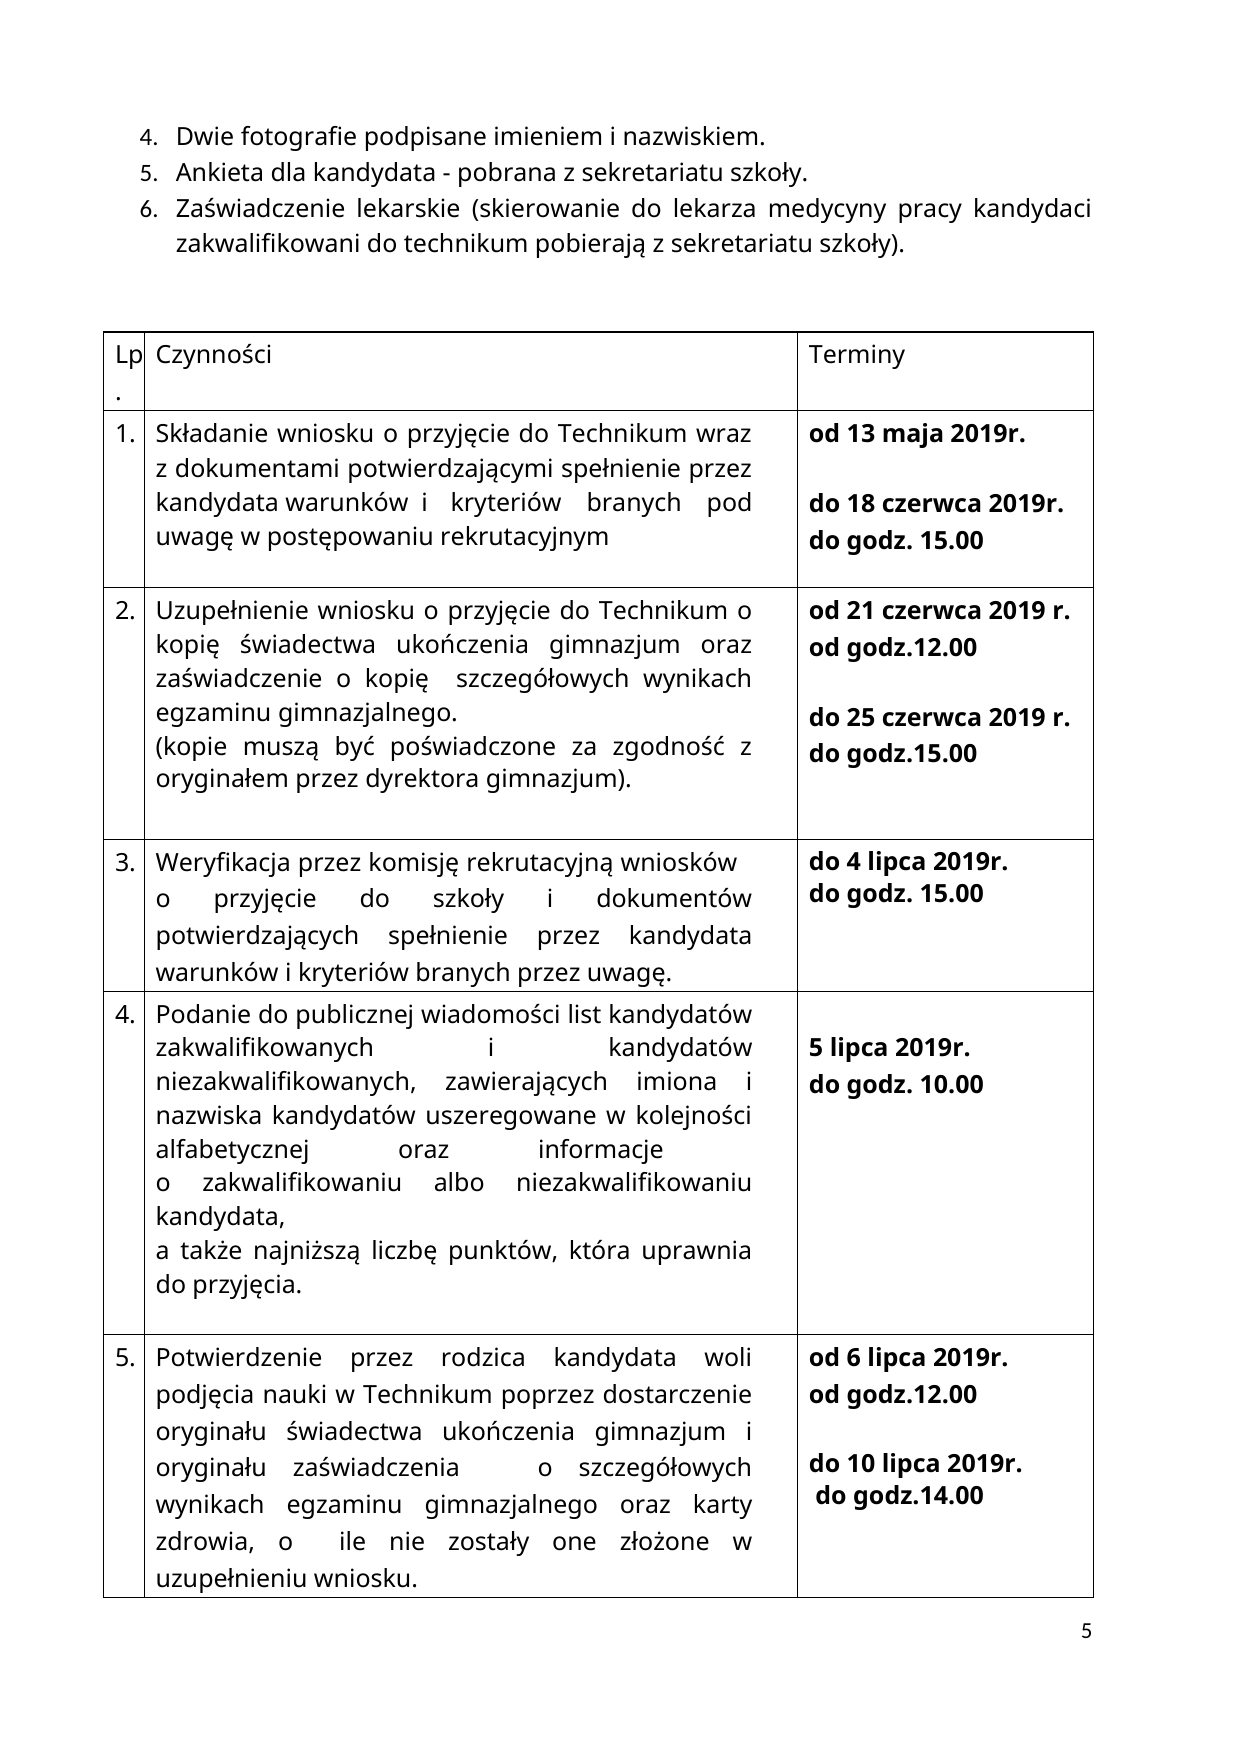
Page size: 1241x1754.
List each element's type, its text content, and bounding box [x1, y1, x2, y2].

list Dwie fotografie podpisane imieniem i nazwiskiem. [139, 118, 1093, 152]
table_cell 5 lipca 2019r. do godz. 10.00 [798, 992, 1093, 1334]
list Zaświadczenie lekarskie (skierowanie do lekarza medycyny pracy kandydaci zakwalifikowani do technikum pobierają z sekretariatu szkoły). [139, 191, 1093, 259]
table_cell od 21 czerwca 2019 r. od godz.12.00 do 25 czerwca 2019 r. do godz.15.00 [798, 588, 1093, 838]
table_cell 2. [104, 588, 144, 838]
table_cell od 13 maja 2019r. do 18 czerwca 2019r. do godz. 15.00 [798, 411, 1093, 587]
table_header Terminy [798, 333, 1093, 410]
table_cell 1. [104, 411, 144, 587]
table_cell 4. [104, 992, 144, 1334]
table_cell 3. [104, 840, 144, 991]
table_cell Weryfikacja przez komisję rekrutacyjną wniosków o przyjęcie do szkoły i dokumentów potwierdzających spełnienie przez kandydata warunków i kryteriów branych przez uwagę. [145, 840, 797, 991]
table_header Czynności [145, 333, 797, 410]
table_cell od 6 lipca 2019r. od godz.12.00 do 10 lipca 2019r. do godz.14.00 [798, 1335, 1093, 1597]
table_header Lp. [104, 333, 144, 410]
list Ankieta dla kandydata - pobrana z sekretariatu szkoły. [139, 154, 1093, 188]
table_cell Podanie do publicznej wiadomości list kandydatów zakwalifikowanych i kandydatów niezakwalifikowanych, zawierających imiona i nazwiska kandydatów uszeregowane w kolejności alfabetycznej oraz informacje o zakwalifikowaniu albo niezakwalifikowaniu kandydata, a także najniższą liczbę punktów, która uprawnia do przyjęcia. [145, 992, 797, 1334]
table_cell 5. [104, 1335, 144, 1597]
table_cell Składanie wniosku o przyjęcie do Technikum wraz z dokumentami potwierdzającymi spełnienie przez kandydata warunków i kryteriów branych pod uwagę w postępowaniu rekrutacyjnym [145, 411, 797, 587]
table_cell Potwierdzenie przez rodzica kandydata woli podjęcia nauki w Technikum poprzez dostarczenie oryginału świadectwa ukończenia gimnazjum i oryginału zaświadczenia o szczegółowych wynikach egzaminu gimnazjalnego oraz karty zdrowia, o ile nie zostały one złożone w uzupełnieniu wniosku. [145, 1335, 797, 1597]
table_cell do 4 lipca 2019r. do godz. 15.00 [798, 840, 1093, 991]
table_cell Uzupełnienie wniosku o przyjęcie do Technikum o kopię świadectwa ukończenia gimnazjum oraz zaświadczenie o kopię szczegółowych wynikach egzaminu gimnazjalnego. (kopie muszą być poświadczone za zgodność z oryginałem przez dyrektora gimnazjum). [145, 588, 797, 838]
